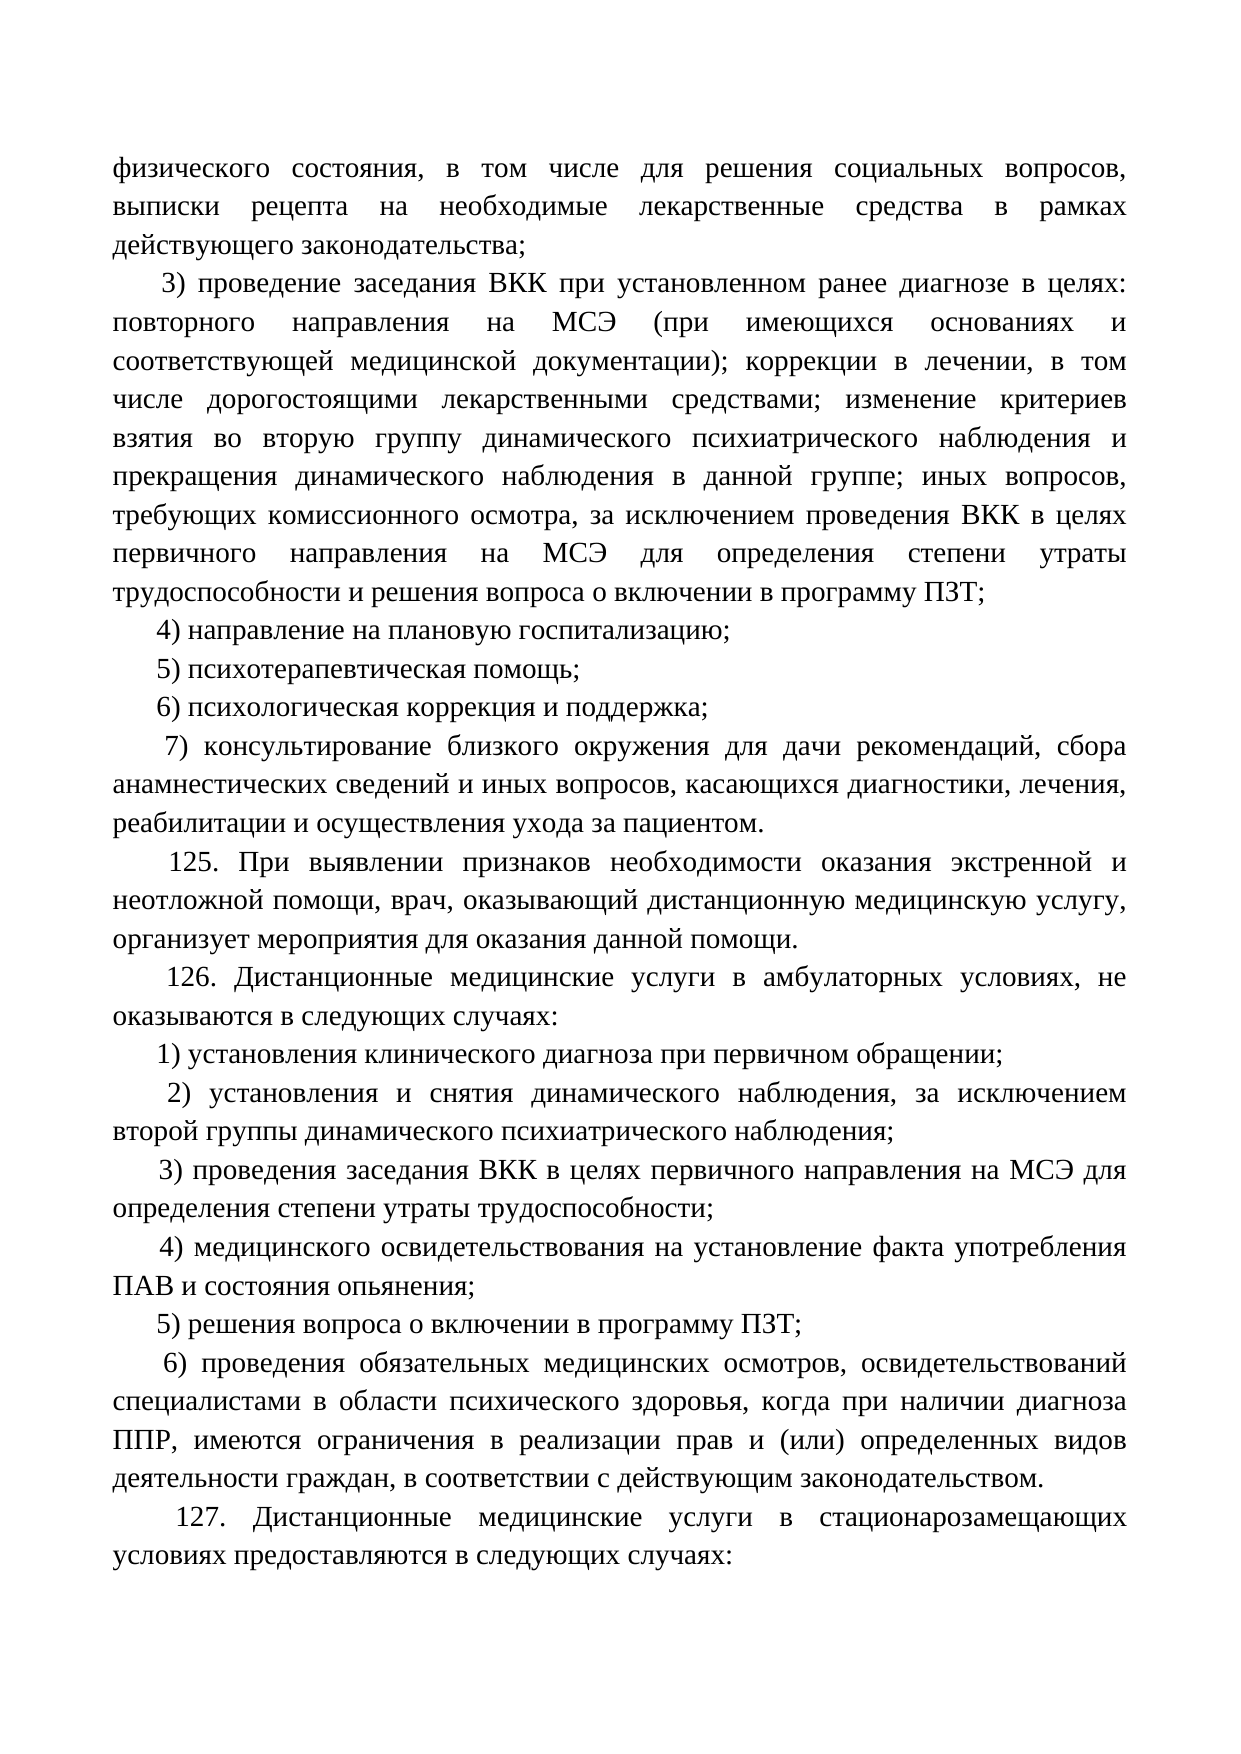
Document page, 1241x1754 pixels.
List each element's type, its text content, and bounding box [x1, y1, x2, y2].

text 2) установления и снятия динамического наблюдения, за исключением второй группы динамического психиатрического наблюдения; [112, 1075, 1128, 1147]
text 5) психотерапевтическая помощь; [112, 651, 1128, 684]
text 126. Дистанционные медицинские услуги в амбулаторных условиях, не оказываются в следующих случаях: [112, 959, 1128, 1031]
text 1) установления клинического диагноза при первичном обращении; [112, 1036, 1128, 1070]
text 125. При выявлении признаков необходимости оказания экстренной и неотложной помощи, врач, оказывающий дистанционную медицинскую услугу, организует мероприятия для оказания данной помощи. [112, 844, 1128, 954]
text 4) медицинского освидетельствования на установление факта употребления ПАВ и состояния опьянения; [112, 1229, 1128, 1301]
text 127. Дистанционные медицинские услуги в стационарозамещающих условиях предоставляются в следующих случаях: [112, 1499, 1128, 1571]
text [112, 150, 1128, 261]
text 6) проведения обязательных медицинских осмотров, освидетельствований специалистами в области психического здоровья, когда при наличии диагноза ППР, имеются ограничения в реализации прав и (или) определенных видов деятельности граждан, в соответствии с действующим законодательством. [112, 1345, 1128, 1494]
text 5) решения вопроса о включении в программу ПЗТ; [112, 1306, 1128, 1340]
text 4) направление на плановую госпитализацию; [112, 612, 1128, 646]
text 3) проведение заседания ВКК при установленном ранее диагнозе в целях: повторного направления на МСЭ (при имеющихся основаниях и соответствующей медицинской документации); коррекции в лечении, в том числе дорогостоящими лекарственными средствами; изменение критериев взятия во вторую группу динамического психиатрического наблюдения и прекращения динамического наблюдения в данной группе; иных вопросов, требующих комиссионного осмотра, за исключением проведения ВКК в целях первичного направления на МСЭ для определения степени утраты трудоспособности и решения вопроса о включении в программу ПЗТ; [112, 266, 1128, 607]
text 7) консультирование близкого окружения для дачи рекомендаций, сбора анамнестических сведений и иных вопросов, касающихся диагностики, лечения, реабилитации и осуществления ухода за пациентом. [112, 728, 1128, 839]
text 6) психологическая коррекция и поддержка; [112, 689, 1128, 723]
text 3) проведения заседания ВКК в целях первичного направления на МСЭ для определения степени утраты трудоспособности; [112, 1152, 1128, 1224]
